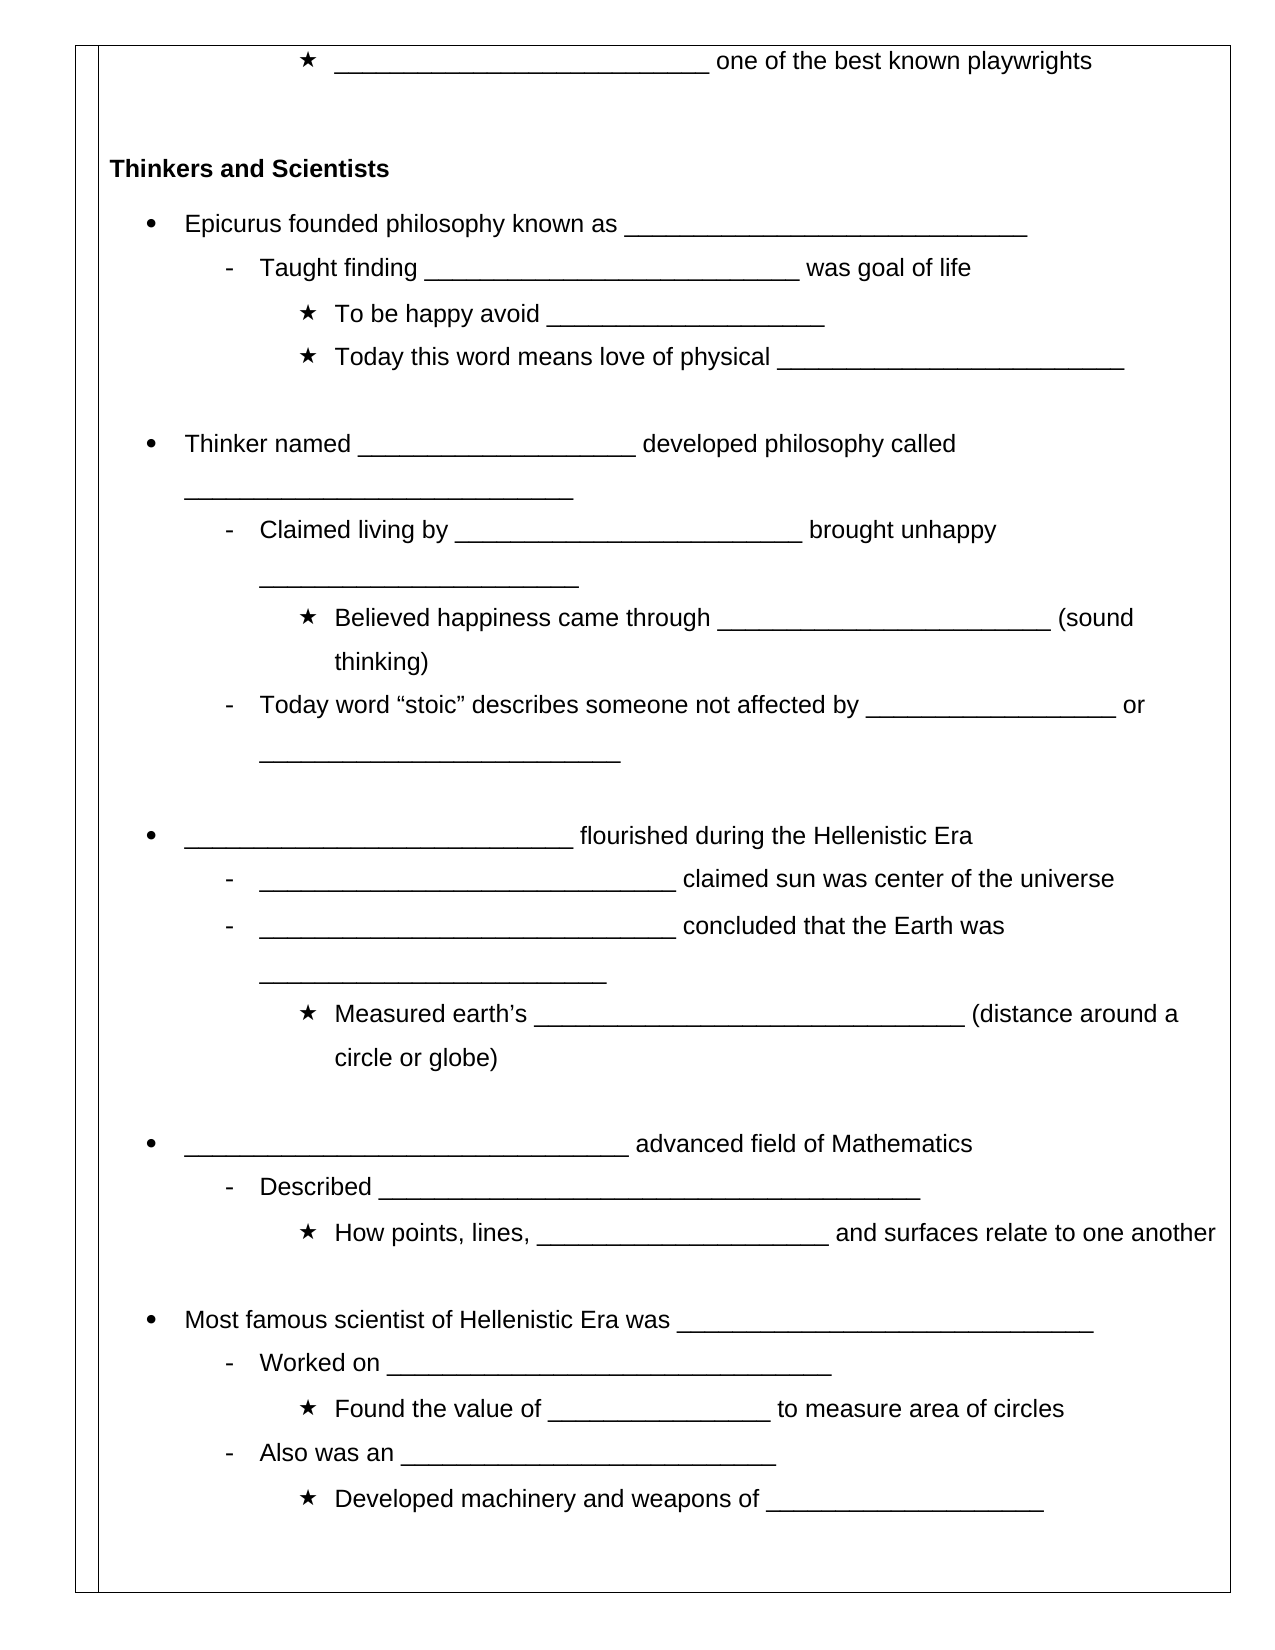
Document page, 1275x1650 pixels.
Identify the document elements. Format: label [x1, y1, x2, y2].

table_cell [76, 46, 98, 1592]
table_cell [99, 46, 1230, 1592]
